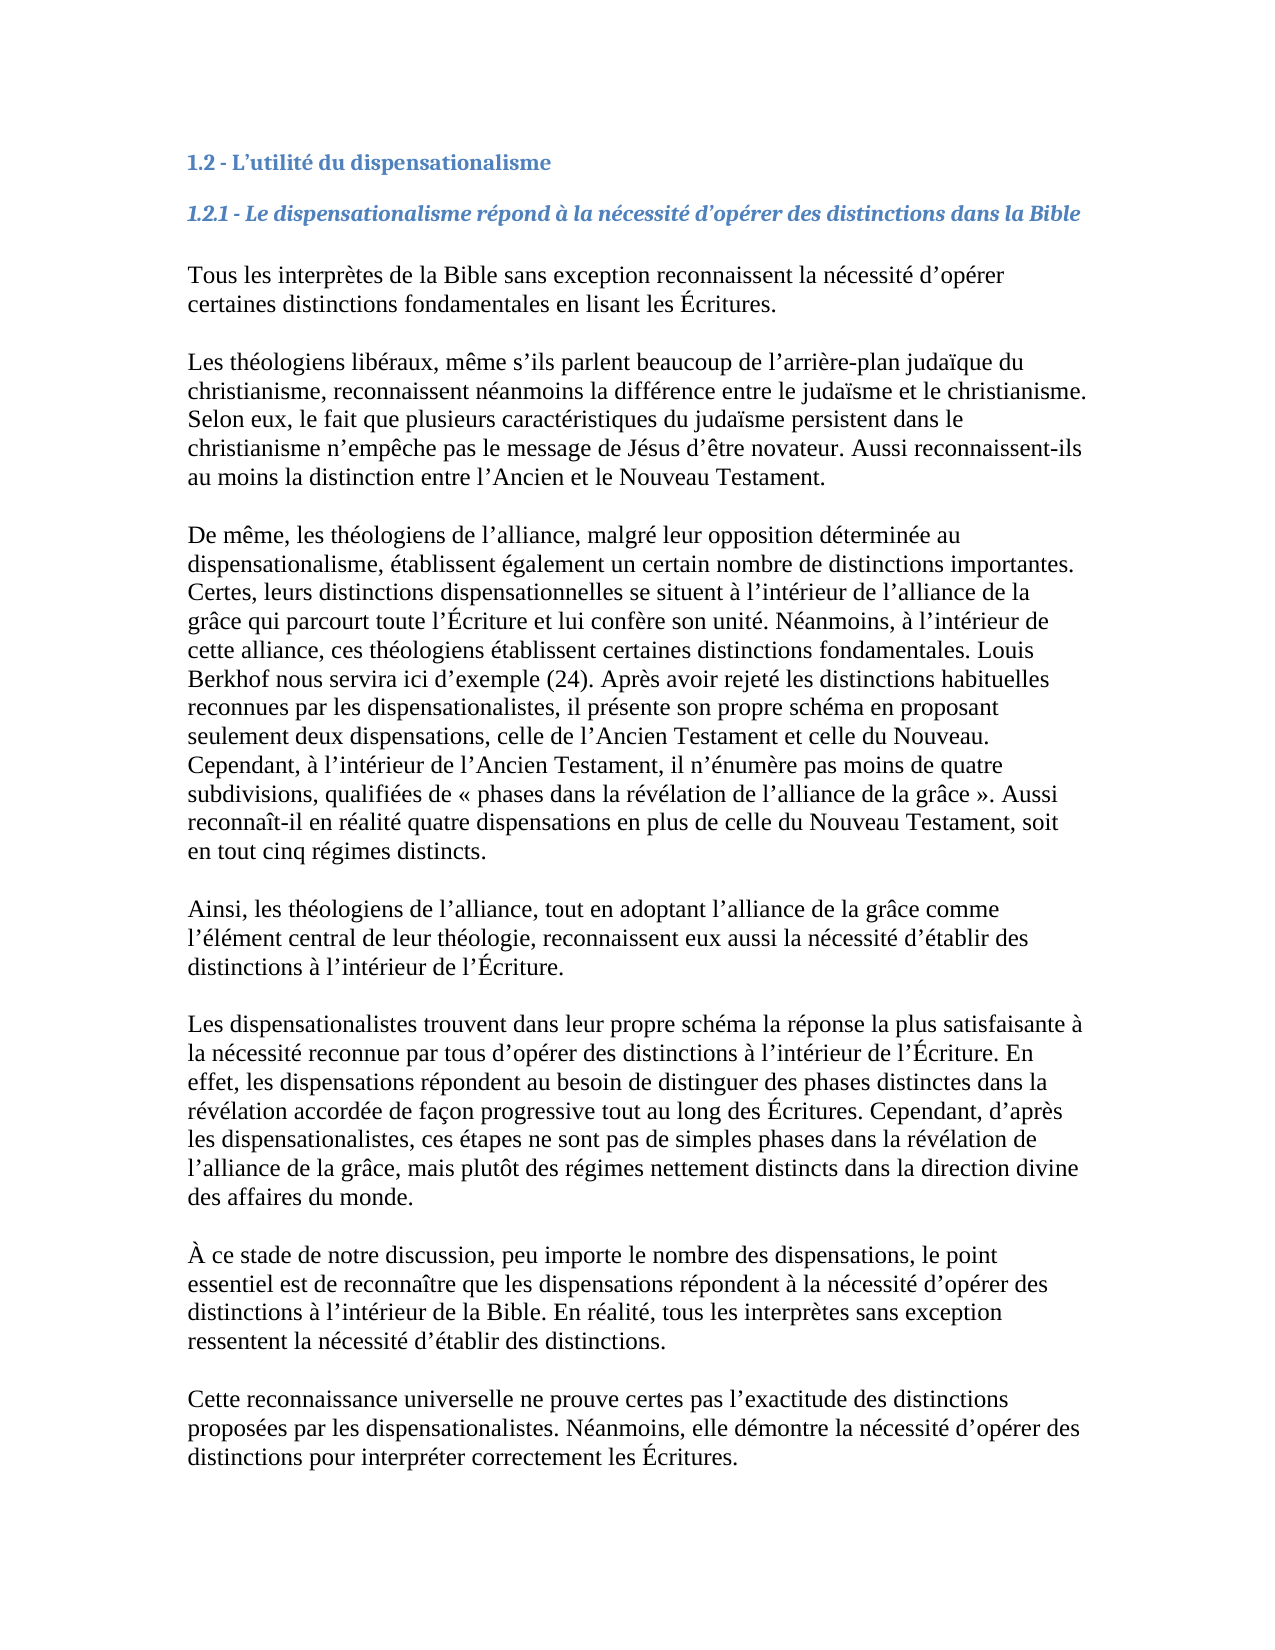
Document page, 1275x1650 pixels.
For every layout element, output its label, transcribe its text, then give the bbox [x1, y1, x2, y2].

subtitle 1.2.1 - Le dispensationalisme répond à la nécessité d’opérer des distinctions dans la Bible [187, 201, 1087, 227]
text Cette reconnaissance universelle ne prouve certes pas l’exactitude des distinctions proposées par les dispensationalistes. Néanmoins, elle démontre la nécessité d’opérer des distinctions pour interpréter correctement les Écritures. [187, 1384, 1087, 1470]
text Ainsi, les théologiens de l’alliance, tout en adoptant l’alliance de la grâce comme l’élément central de leur théologie, reconnaissent eux aussi la nécessité d’établir des distinctions à l’intérieur de l’Écriture. [187, 894, 1087, 980]
text Tous les interprètes de la Bible sans exception reconnaissent la nécessité d’opérer certaines distinctions fondamentales en lisant les Écritures. [187, 260, 1087, 318]
text À ce stade de notre discussion, peu importe le nombre des dispensations, le point essentiel est de reconnaître que les dispensations répondent à la nécessité d’opérer des distinctions à l’intérieur de la Bible. En réalité, tous les interprètes sans exception ressentent la nécessité d’établir des distinctions. [187, 1240, 1087, 1355]
subtitle 1.2 - L’utilité du dispensationalisme [187, 150, 1087, 176]
text Les théologiens libéraux, même s’ils parlent beaucoup de l’arrière-plan judaïque du christianisme, reconnaissent néanmoins la différence entre le judaïsme et le christianisme. Selon eux, le fait que plusieurs caractéristiques du judaïsme persistent dans le christianisme n’empêche pas le message de Jésus d’être novateur. Aussi reconnaissent-ils au moins la distinction entre l’Ancien et le Nouveau Testament. [187, 347, 1087, 491]
text De même, les théologiens de l’alliance, malgré leur opposition déterminée au dispensationalisme, établissent également un certain nombre de distinctions importantes. Certes, leurs distinctions dispensationnelles se situent à l’intérieur de l’alliance de la grâce qui parcourt toute l’Écriture et lui confère son unité. Néanmoins, à l’intérieur de cette alliance, ces théologiens établissent certaines distinctions fondamentales. Louis Berkhof nous servira ici d’exemple (24). Après avoir rejeté les distinctions habituelles reconnues par les dispensationalistes, il présente son propre schéma en proposant seulement deux dispensations, celle de l’Ancien Testament et celle du Nouveau. Cependant, à l’intérieur de l’Ancien Testament, il n’énumère pas moins de quatre subdivisions, qualifiées de « phases dans la révélation de l’alliance de la grâce ». Aussi reconnaît-il en réalité quatre dispensations en plus de celle du Nouveau Testament, soit en tout cinq régimes distincts. [187, 520, 1087, 865]
text Les dispensationalistes trouvent dans leur propre schéma la réponse la plus satisfaisante à la nécessité reconnue par tous d’opérer des distinctions à l’intérieur de l’Écriture. En effet, les dispensations répondent au besoin de distinguer des phases distinctes dans la révélation accordée de façon progressive tout au long des Écritures. Cependant, d’après les dispensationalistes, ces étapes ne sont pas de simples phases dans la révélation de l’alliance de la grâce, mais plutôt des régimes nettement distincts dans la direction divine des affaires du monde. [187, 1009, 1087, 1211]
